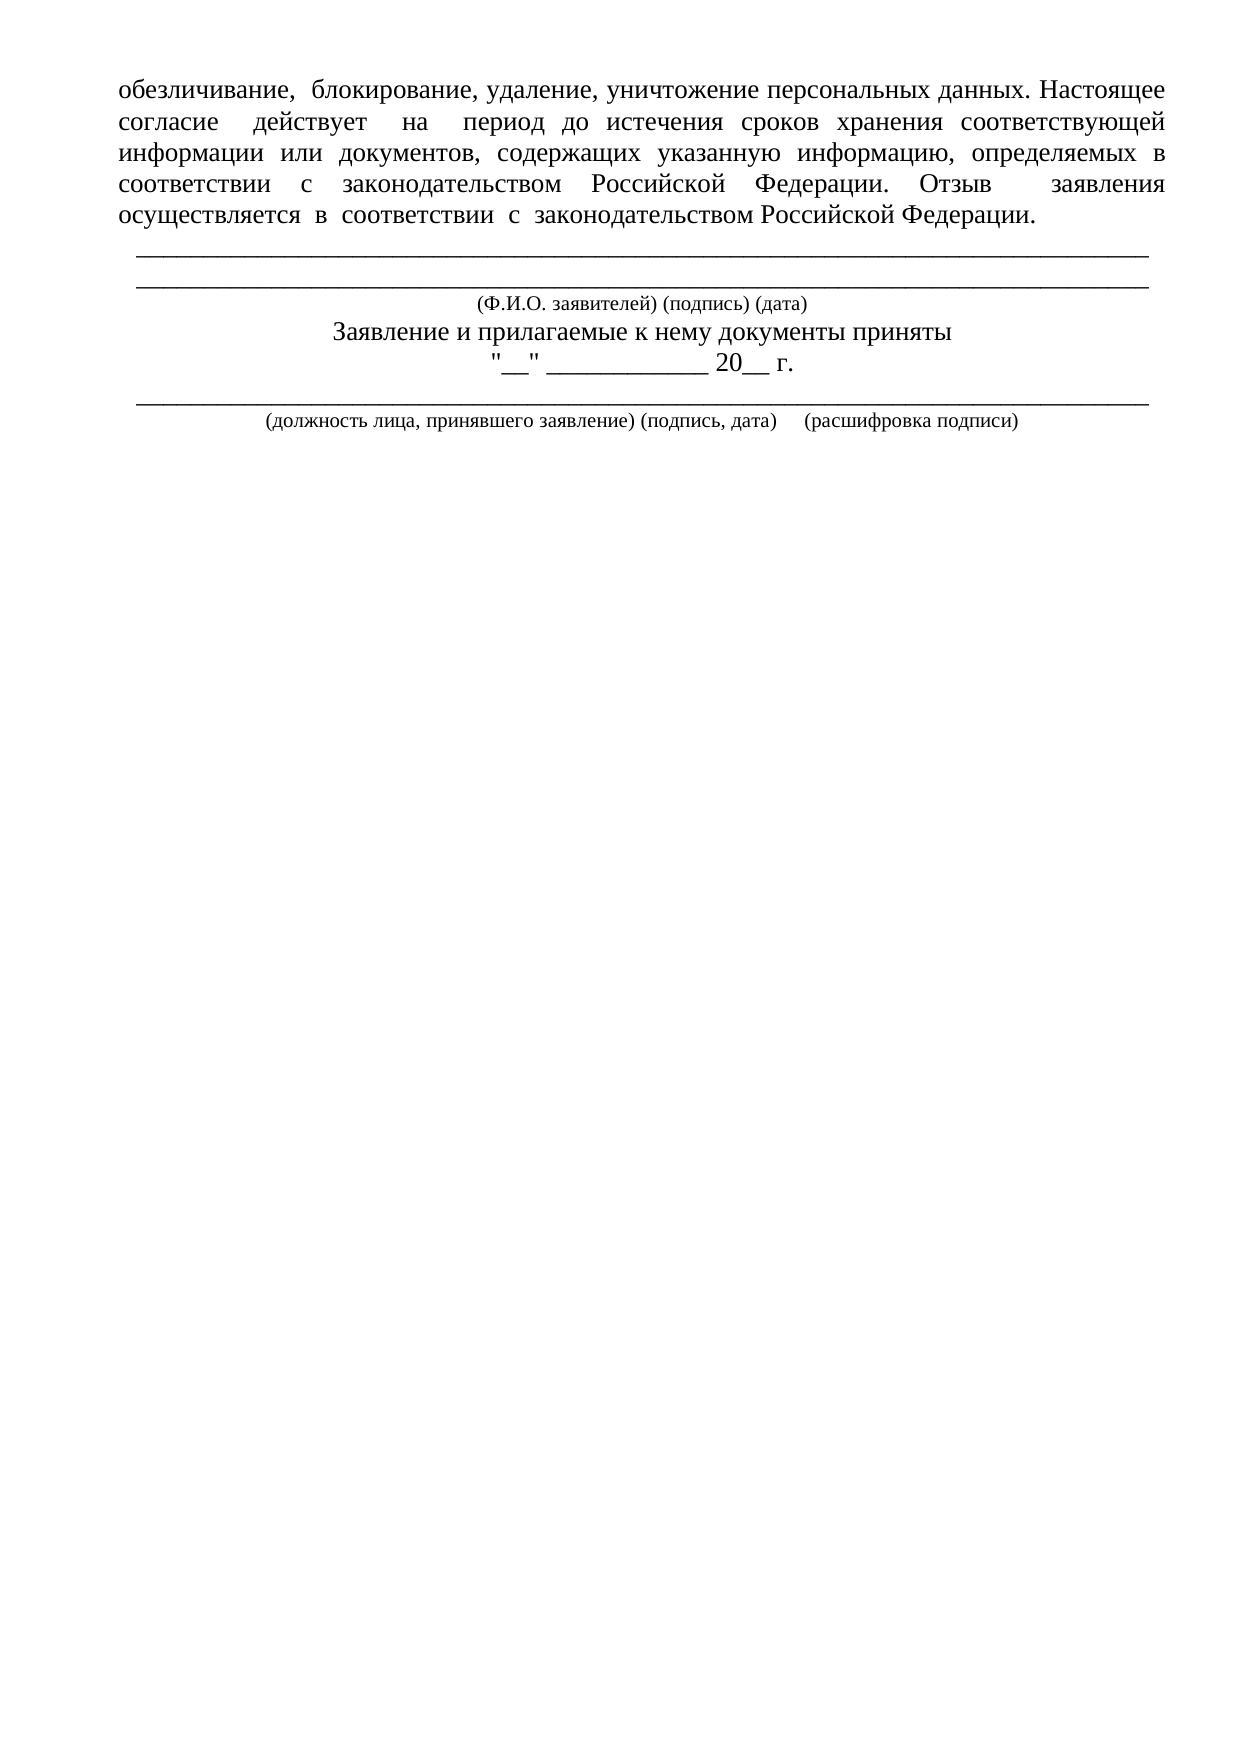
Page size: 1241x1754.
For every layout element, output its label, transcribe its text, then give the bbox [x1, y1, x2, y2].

subtitle ___________________________________________________________________________ [118, 229, 1167, 260]
subtitle ___________________________________________________________________________ [118, 377, 1167, 408]
subtitle (Ф.И.О. заявителей) (подпись) (дата) [118, 291, 1167, 315]
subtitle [118, 74, 1167, 229]
subtitle ___________________________________________________________________________ [118, 260, 1167, 291]
subtitle Заявление и прилагаемые к нему документы приняты [118, 315, 1167, 346]
subtitle (должность лица, принявшего заявление) (подпись, дата) (расшифровка подписи) [118, 408, 1167, 432]
subtitle "__" ____________ 20__ г. [118, 346, 1167, 377]
